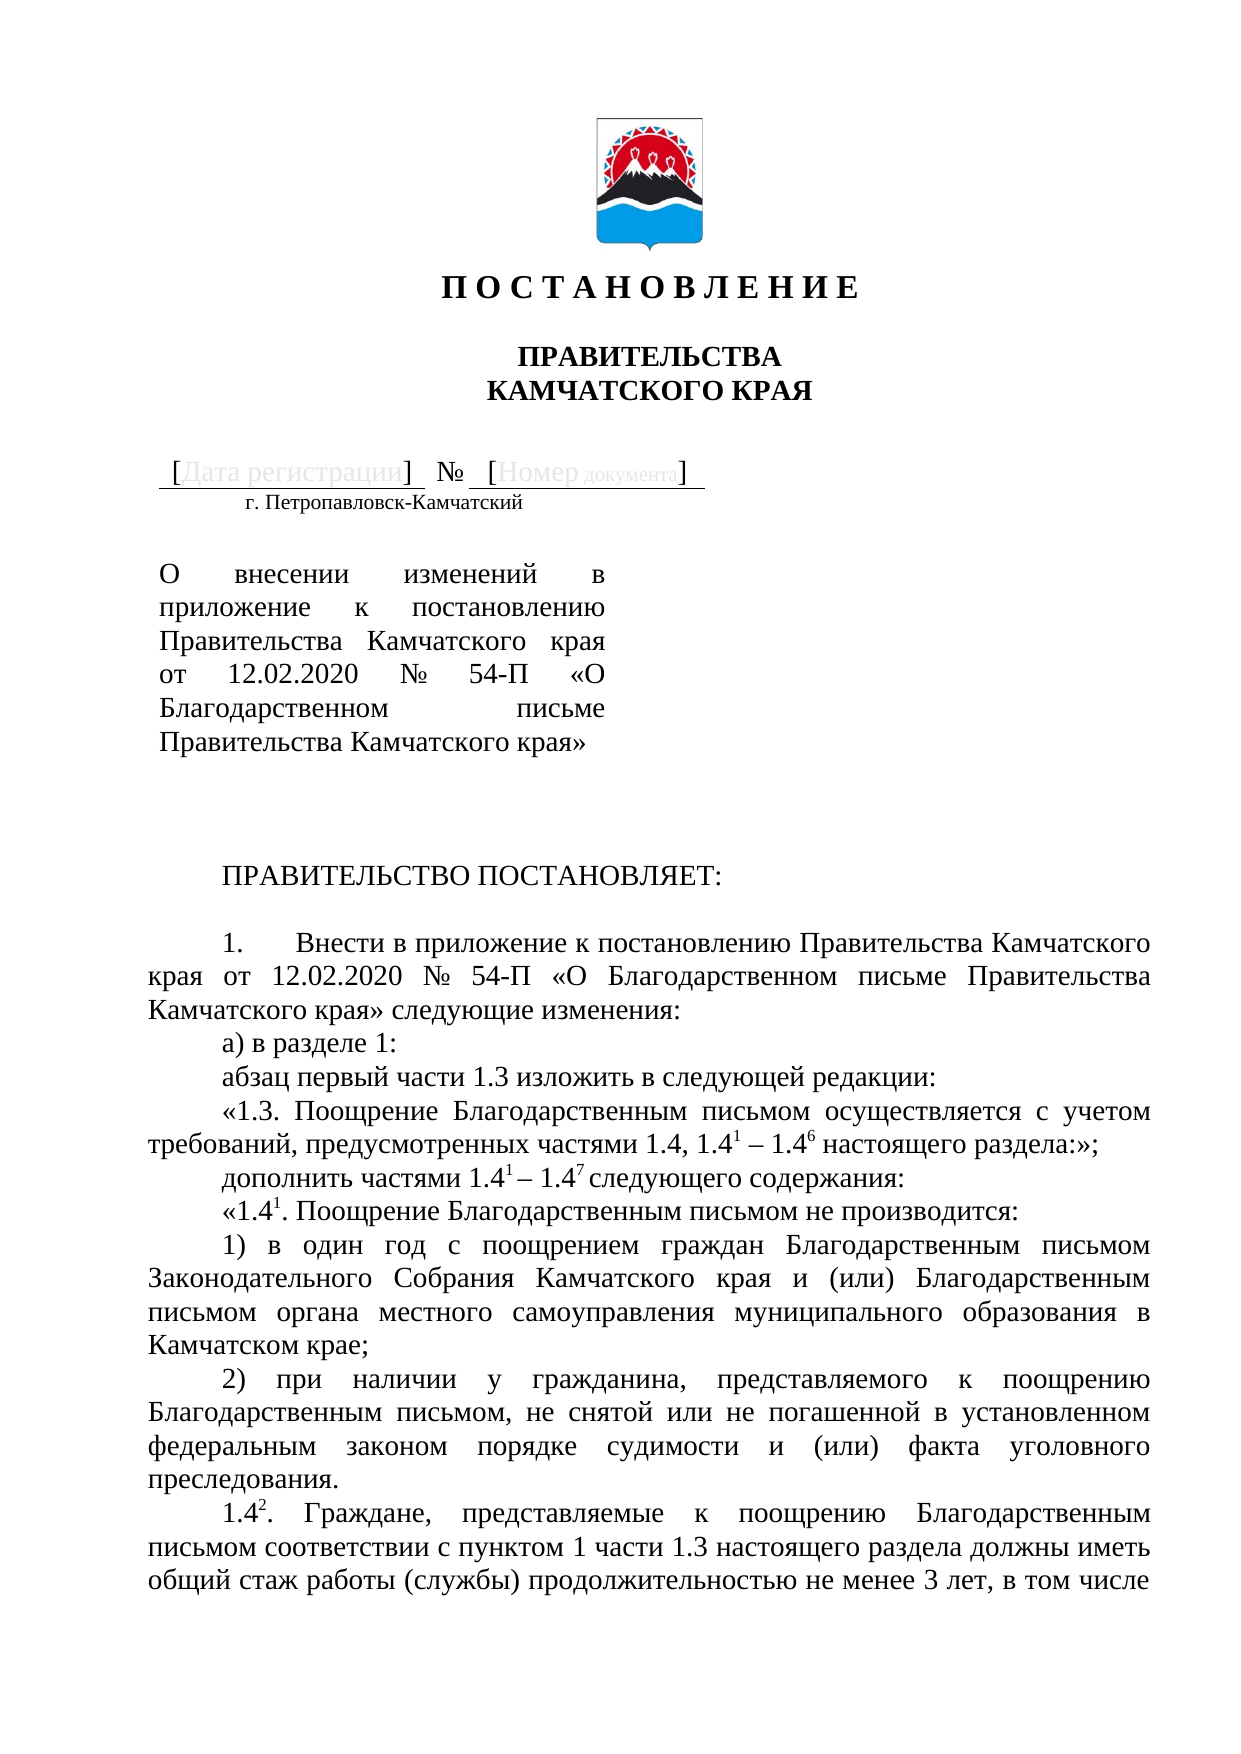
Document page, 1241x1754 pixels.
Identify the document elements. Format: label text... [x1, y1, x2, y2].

table_header О внесении изменений в приложение к постановлению Правительства Камчатского края от 12.02.2020 № 54-П «О Благодарственном письме Правительства Камчатского края» [148, 556, 617, 791]
title КАМЧАТСКОГО КРАЯ [148, 373, 1152, 406]
text ПРАВИТЕЛЬСТВО ПОСТАНОВЛЯЕТ: [148, 858, 1152, 891]
table_header [Номер документа] [469, 454, 705, 488]
picture [596, 118, 703, 251]
text абзац первый части 1.3 изложить в следующей редакции: [148, 1059, 1152, 1093]
text «1.3. Поощрение Благодарственным письмом осуществляется с учетом требований, предусмотренных частями 1.4, 1.41 – 1.46 настоящего раздела:»; [148, 1093, 1152, 1160]
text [148, 1495, 1152, 1596]
table_header [Дата регистрации] [159, 454, 425, 488]
text г. Петропавловск-Камчатский [148, 489, 1152, 532]
text 2) при наличии у гражданина, представляемого к поощрению Благодарственным письмом, не снятой или не погашенной в установленном федеральным законом порядке судимости и (или) факта уголовного преследования. [148, 1361, 1152, 1495]
text дополнить частями 1.41 – 1.47 следующего содержания: [148, 1160, 1152, 1193]
title П О С Т А Н О В Л Е Н И Е [148, 267, 1152, 306]
list Внести в приложение к постановлению Правительства Камчатского края от 12.02.2020 № 54-П «О Благодарственном письме Правительства Камчатского края» следующие изменения: [148, 925, 1152, 1026]
table_header № [425, 454, 469, 488]
text «1.41. Поощрение Благодарственным письмом не производится: [148, 1193, 1152, 1227]
title ПРАВИТЕЛЬСТВА [148, 339, 1152, 373]
text 1) в один год с поощрением граждан Благодарственным письмом Законодательного Собрания Камчатского края и (или) Благодарственным письмом органа местного самоуправления муниципального образования в Камчатском крае; [148, 1227, 1152, 1361]
text а) в разделе 1: [148, 1026, 1152, 1059]
